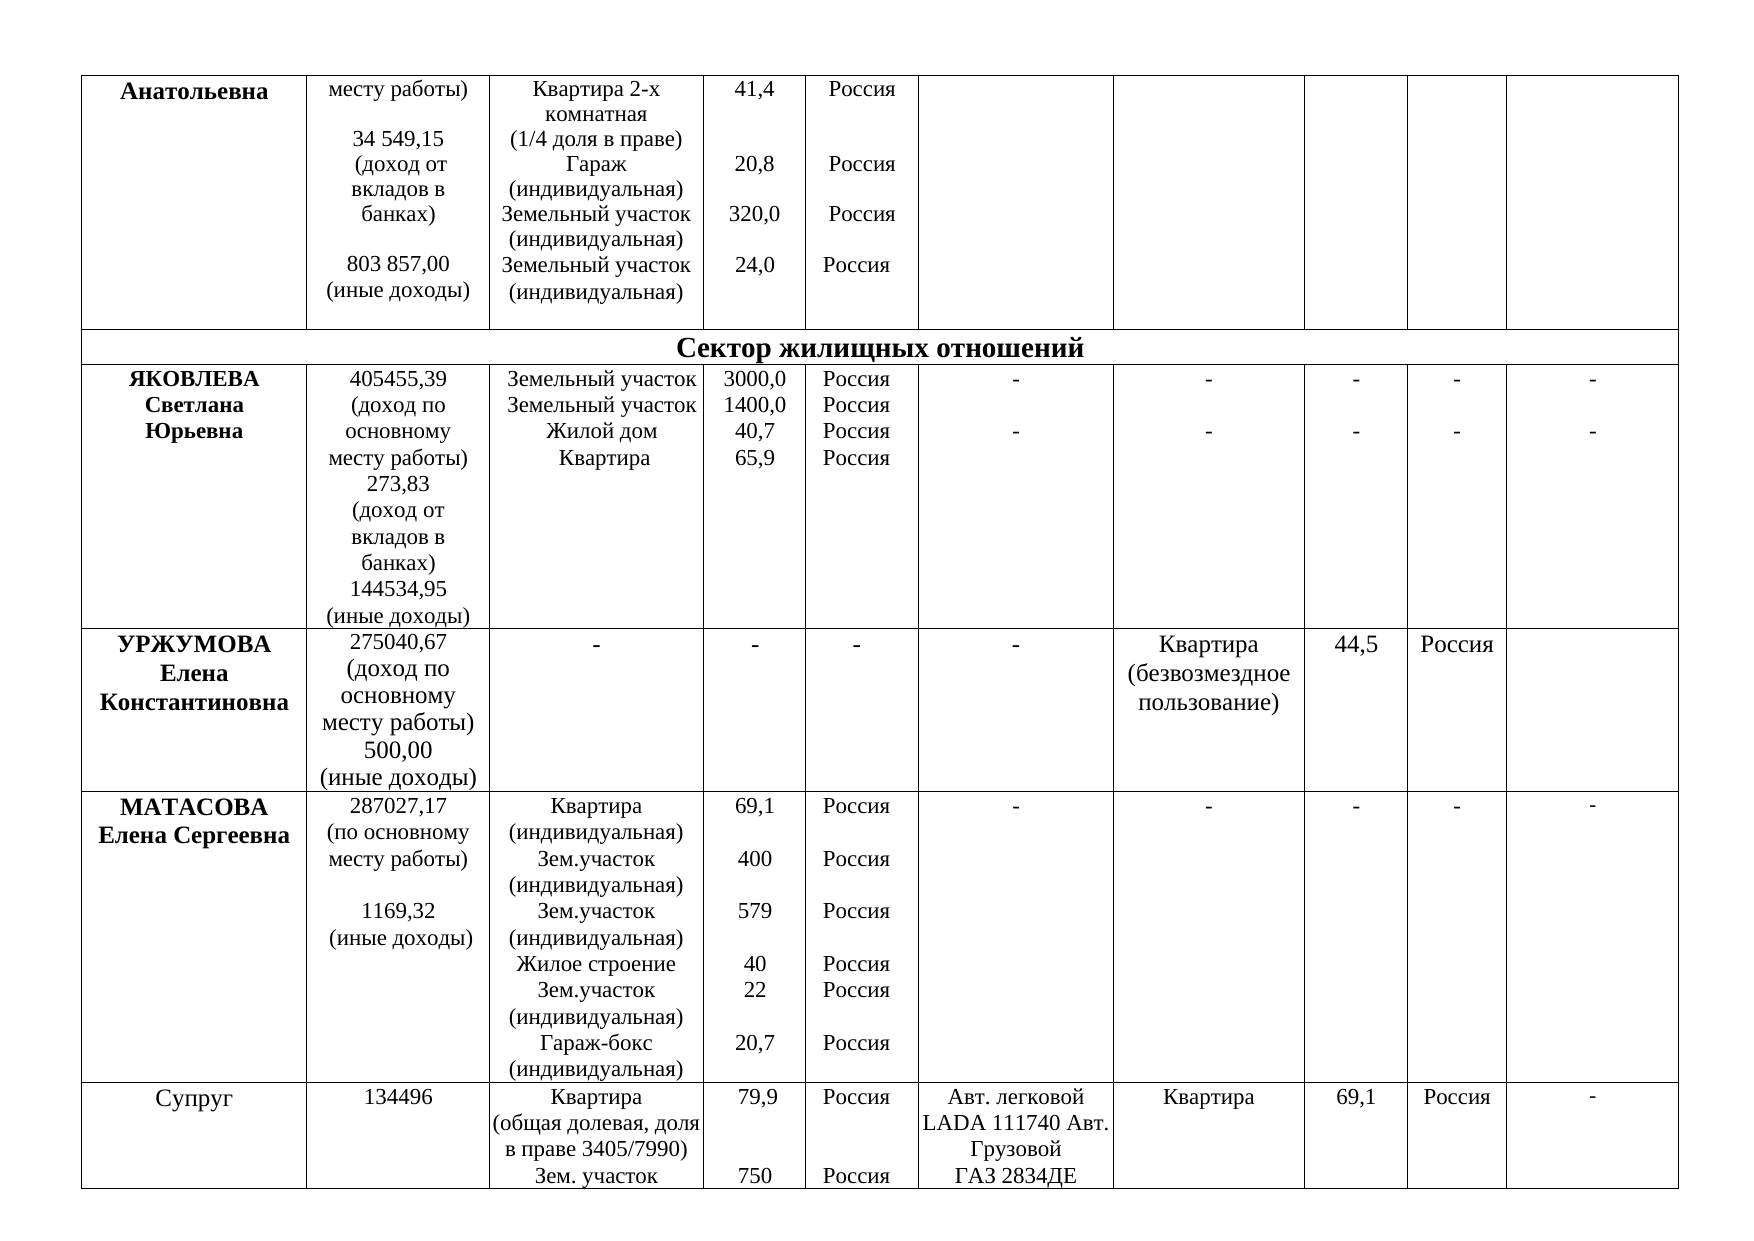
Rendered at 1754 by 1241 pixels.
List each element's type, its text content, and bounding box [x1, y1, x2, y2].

table_cell - [1408, 792, 1506, 1082]
table_cell - [1114, 792, 1304, 1082]
table_cell Россия Россия [806, 1083, 918, 1188]
table_cell 405455,39 (доход по основному месту работы) 273,83 (доход от вкладов в банках) 144534,95 (иные доходы) [307, 365, 489, 628]
table_cell - [704, 629, 805, 791]
table_cell 69,1 400 579 40 22 20,7 [704, 792, 805, 1082]
table_cell Россия Россия Россия Россия [806, 365, 918, 628]
table_cell Квартира (индивидуальная) Зем.участок (индивидуальная) Зем.участок (индивидуальная) Жилое строение Зем.участок (индивидуальная) Гараж-бокс (индивидуальная) [490, 792, 703, 1082]
table_cell ЯКОВЛЕВА Светлана Юрьевна [82, 365, 306, 628]
table_cell - - [1305, 365, 1407, 628]
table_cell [919, 1083, 1113, 1188]
table_cell Квартира [1114, 1083, 1304, 1188]
table_cell МАТАСОВА Елена Сергеевна [82, 792, 306, 1082]
table_cell - - [1114, 365, 1304, 628]
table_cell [490, 1083, 703, 1188]
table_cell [704, 76, 805, 329]
table_cell - [1305, 76, 1407, 329]
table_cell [82, 76, 306, 329]
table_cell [490, 76, 703, 329]
table_cell - [919, 629, 1113, 791]
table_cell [806, 76, 918, 329]
table_cell 134496 [307, 1083, 489, 1188]
table_cell - [1408, 76, 1506, 329]
table_cell 44,5 [1305, 629, 1407, 791]
table_cell 69,1 [1305, 1083, 1407, 1188]
table_cell Россия [1408, 1083, 1506, 1188]
table_cell 79,9 750 [704, 1083, 805, 1188]
table_cell Земельный участок Земельный участок Жилой дом Квартира [490, 365, 703, 628]
table_cell - - [919, 365, 1113, 628]
table_cell - [1114, 76, 1304, 329]
table_cell Сектор жилищных отношений [82, 330, 1678, 363]
table_cell - - [1507, 365, 1678, 628]
table_cell УРЖУМОВА Елена Константиновна [82, 629, 306, 791]
table_cell Супруг [82, 1083, 306, 1188]
table_cell 3000,0 1400,0 40,7 65,9 [704, 365, 805, 628]
table_cell Россия Россия Россия Россия Россия Россия [806, 792, 918, 1082]
table_cell Квартира (безвозмездное пользование) [1114, 629, 1304, 791]
table_cell - - [1408, 365, 1506, 628]
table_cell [307, 76, 489, 329]
table_cell - [919, 76, 1113, 329]
table_cell [1507, 629, 1678, 791]
table_cell - [490, 629, 703, 791]
table_cell Россия [1408, 629, 1506, 791]
table_cell - [919, 792, 1113, 1082]
table_cell 287027,17 (по основному месту работы) 1169,32 (иные доходы) [307, 792, 489, 1082]
table_cell 275040,67 (доход по основному месту работы) 500,00 (иные доходы) [307, 629, 489, 791]
table_cell - [1305, 792, 1407, 1082]
table_cell - [1507, 1083, 1678, 1188]
table_cell - [1507, 76, 1678, 329]
table_cell - [806, 629, 918, 791]
table_cell - [1507, 792, 1678, 1082]
